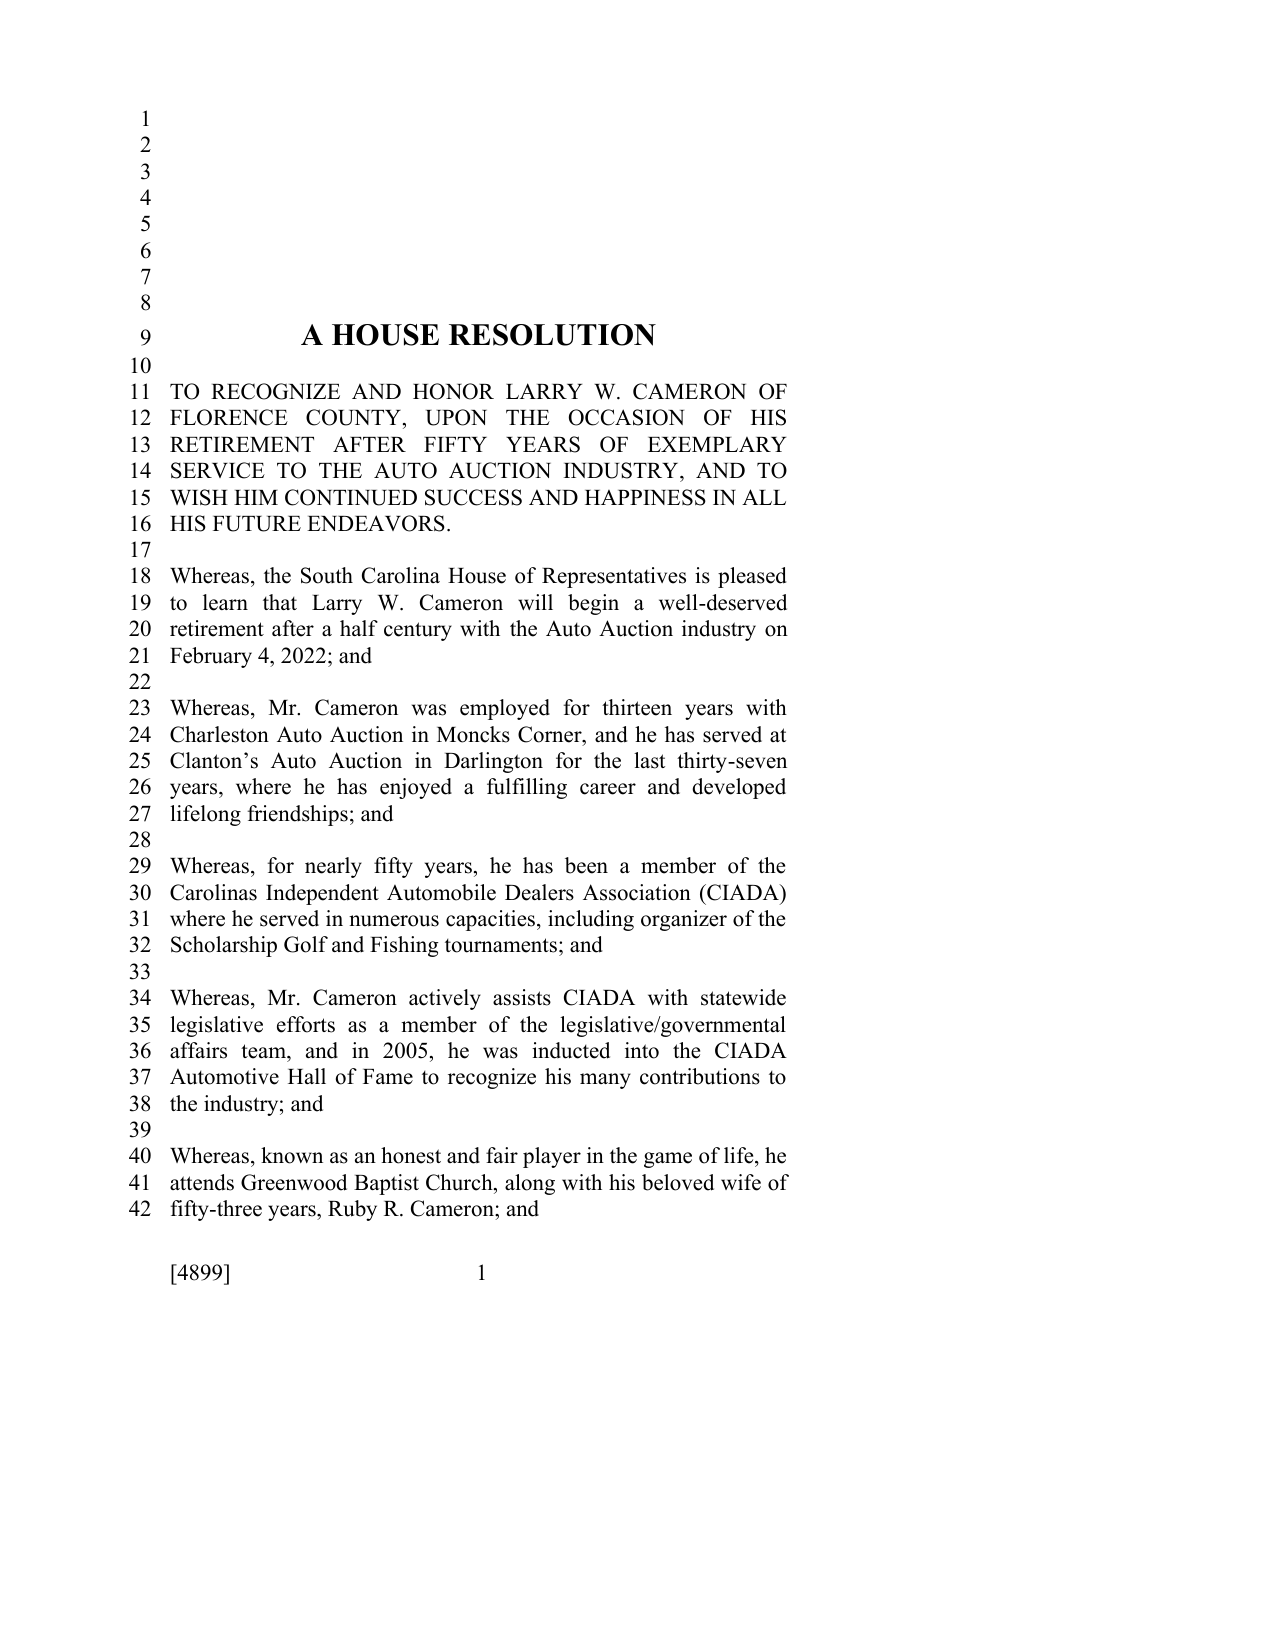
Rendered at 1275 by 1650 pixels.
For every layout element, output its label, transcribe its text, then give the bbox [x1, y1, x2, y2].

text Whereas, the South Carolina House of Representatives is pleased to learn that Larry W. Cameron will begin a well-deserved retirement after a half century with the Auto Auction industry on February 4, 2022; and [169, 563, 787, 668]
text Whereas, for nearly fifty years, he has been a member of the Carolinas Independent Automobile Dealers Association (CIADA) where he served in numerous capacities, including organizer of the Scholarship Golf and Fishing tournaments; and [169, 852, 787, 958]
text Whereas, Mr. Cameron was employed for thirteen years with Charleston Auto Auction in Moncks Corner, and he has served at Clanton’s Auto Auction in Darlington for the last thirty-seven years, where he has enjoyed a fulfilling career and developed lifelong friendships; and [169, 694, 787, 826]
text TO RECOGNIZE AND HONOR LARRY W. CAMERON OF FLORENCE COUNTY, UPON THE OCCASION OF HIS RETIREMENT AFTER FIFTY YEARS OF EXEMPLARY SERVICE TO THE AUTO AUCTION INDUSTRY, AND TO WISH HIM CONTINUED SUCCESS AND HAPPINESS IN ALL HIS FUTURE ENDEAVORS. [169, 378, 787, 536]
text Whereas, known as an honest and fair player in the game of life, he attends Greenwood Baptist Church, along with his beloved wife of fifty-three years, Ruby R. Cameron; and [169, 1142, 787, 1221]
text Whereas, Mr. Cameron actively assists CIADA with statewide legislative efforts as a member of the legislative/governmental affairs team, and in 2005, he was inducted into the CIADA Automotive Hall of Fame to recognize his many contributions to the industry; and [169, 984, 787, 1116]
text A HOUSE RESOLUTION [169, 316, 787, 352]
